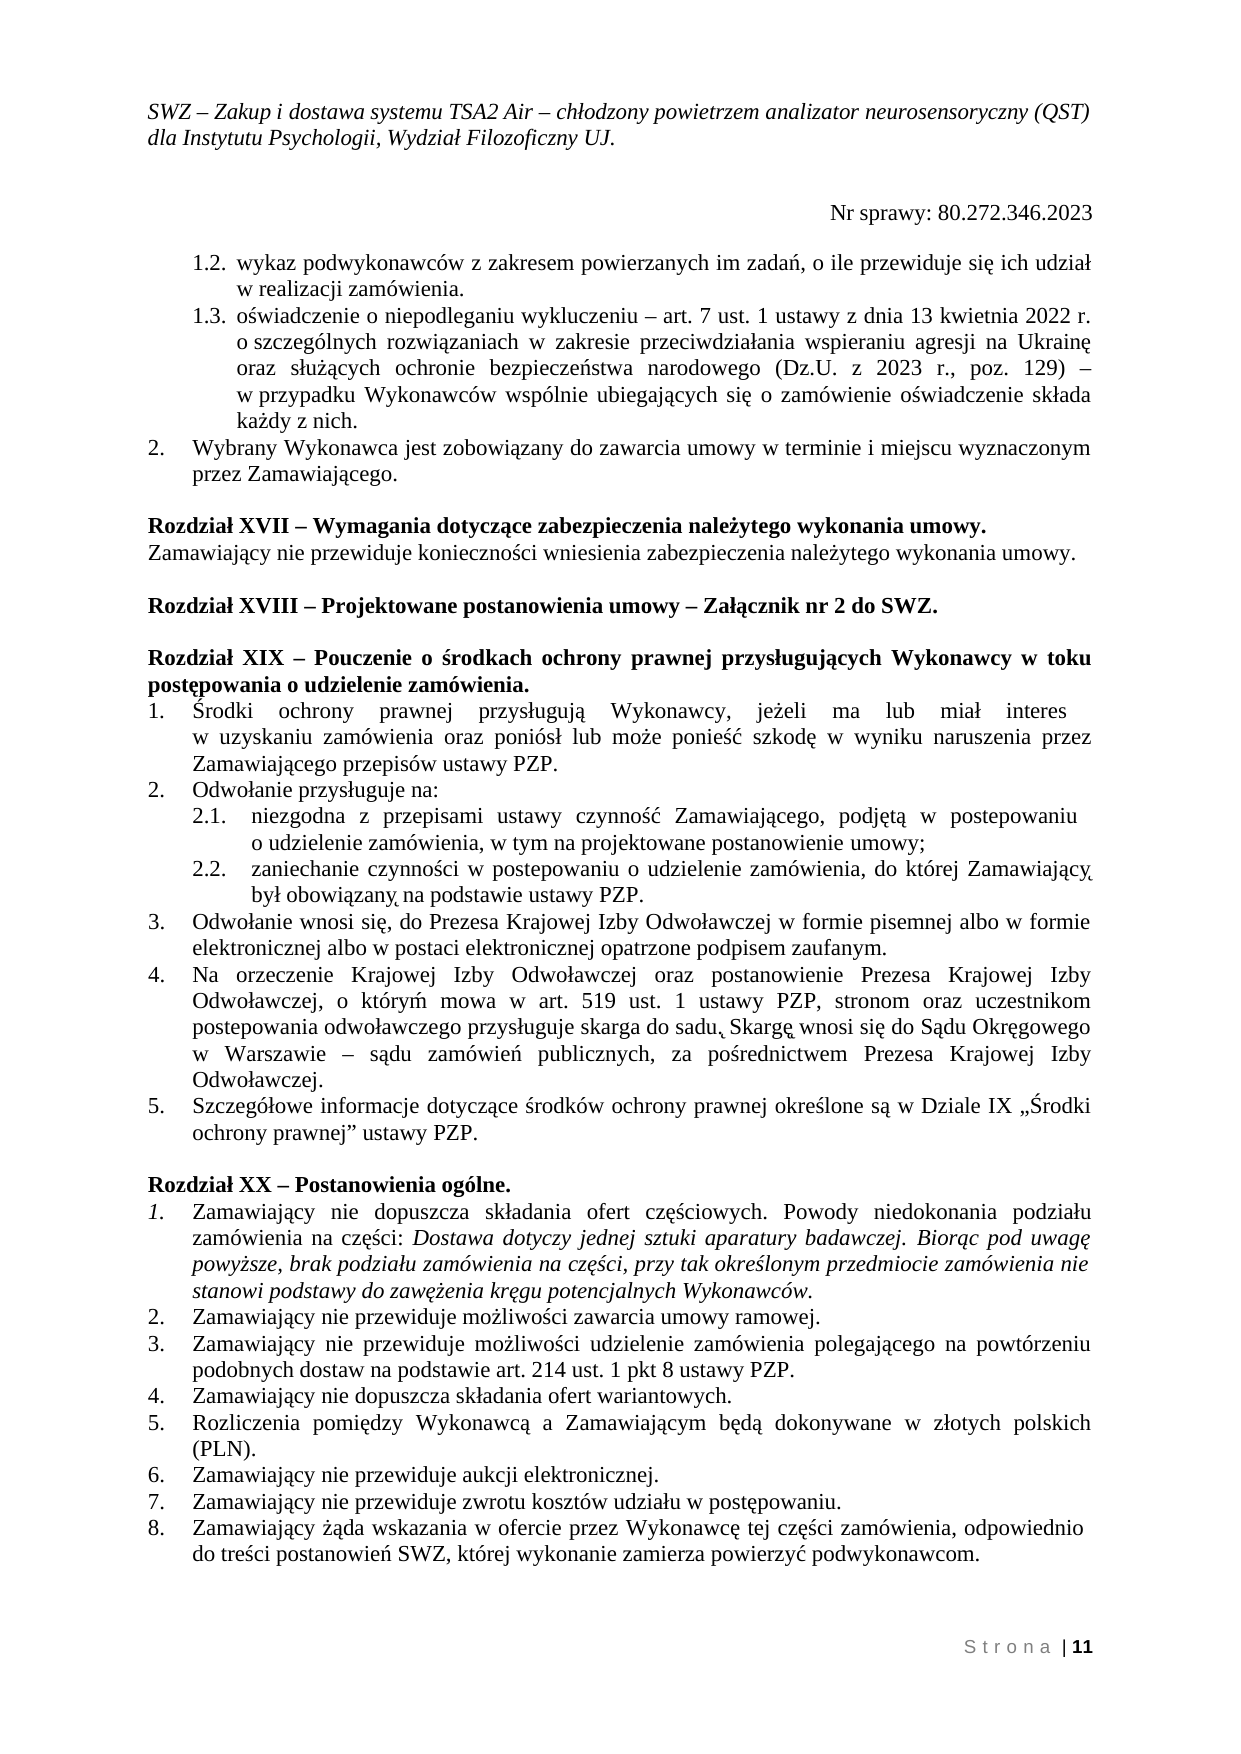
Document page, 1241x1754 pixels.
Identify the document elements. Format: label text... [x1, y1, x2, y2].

text Rozdział XVIII – Projektowane postanowienia umowy – Załącznik nr 2 do SWZ. [148, 592, 1092, 618]
list Zamawiający nie dopuszcza składania ofert wariantowych. [148, 1382, 1092, 1409]
list Zamawiający nie przewiduje aukcji elektronicznej. [148, 1461, 1092, 1488]
list Rozliczenia pomiędzy Wykonawcą a Zamawiającym będą dokonywane w złotych polskich (PLN). [148, 1409, 1092, 1461]
text Zamawiający nie przewiduje konieczności wniesienia zabezpieczenia należytego wykonania umowy. [148, 539, 1092, 565]
list niezgodna z przepisami ustawy czynność Zamawiającego, podjętą w postepowaniu o udzielenie zamówienia, w tym na projektowane postanowienie umowy; [192, 802, 1092, 855]
list Zamawiający nie dopuszcza składania ofert częściowych. Powody niedokonania podziału zamówienia na części: Dostawa dotyczy jednej sztuki aparatury badawczej. Biorąc pod uwagę powyższe, brak podziału zamówienia na części, przy tak określonym przedmiocie zamówienia nie stanowi podstawy do zawężenia kręgu potencjalnych Wykonawców. [148, 1198, 1092, 1303]
list Zamawiający nie przewiduje zwrotu kosztów udziału w postępowaniu. [148, 1488, 1092, 1514]
list Zamawiający nie przewiduje możliwości zawarcia umowy ramowej. [148, 1303, 1092, 1329]
text Rozdział XIX – Pouczenie o środkach ochrony prawnej przysługujących Wykonawcy w toku postępowania o udzielenie zamówienia. [148, 644, 1092, 697]
list Środki ochrony prawnej przysługują Wykonawcy, jeżeli ma lub miał interes w uzyskaniu zamówienia oraz poniósł lub może ponieść szkodę w wyniku naruszenia przez Zamawiającego przepisów ustawy PZP. [148, 697, 1092, 776]
list Odwołanie wnosi się, do Prezesa Krajowej Izby Odwoławczej w formie pisemnej albo w formie elektronicznej albo w postaci elektronicznej opatrzone podpisem zaufanym. [148, 908, 1092, 961]
list wykaz podwykonawców z zakresem powierzanych im zadań, o ile przewiduje się ich udział w realizacji zamówienia. [192, 249, 1092, 302]
text Rozdział XVII – Wymagania dotyczące zabezpieczenia należytego wykonania umowy. [148, 513, 1092, 539]
list Szczegółowe informacje dotyczące środków ochrony prawnej określone są w Dziale IX „Środki ochrony prawnej” ustawy PZP. [148, 1092, 1092, 1145]
list Zamawiający nie przewiduje możliwości udzielenie zamówienia polegającego na powtórzeniu podobnych dostaw na podstawie art. 214 ust. 1 pkt 8 ustawy PZP. [148, 1329, 1092, 1382]
list zaniechanie czynności w postepowaniu o udzielenie zamówienia, do której Zamawiający̨ był obowiązany̨ na podstawie ustawy PZP. [192, 855, 1092, 908]
list Zamawiający żąda wskazania w ofercie przez Wykonawcę tej części zamówienia, odpowiednio do treści postanowień SWZ, której wykonanie zamierza powierzyć podwykonawcom. [148, 1514, 1092, 1567]
list Na orzeczenie Krajowej Izby Odwoławczej oraz postanowienie Prezesa Krajowej Izby Odwoławczej, o któryḿ mowa w art. 519 ust. 1 ustawy PZP, stronom oraz uczestnikom postepowania odwoławczego przysługuje skarga do sadu.̨ Skargę̨ wnosi się do Sądu Okręgowego w Warszawie – sądu zamówień publicznych, za pośrednictwem Prezesa Krajowej Izby Odwoławczej. [148, 961, 1092, 1092]
list Wybrany Wykonawca jest zobowiązany do zawarcia umowy w terminie i miejscu wyznaczonym przez Zamawiającego. [148, 433, 1092, 486]
list oświadczenie o niepodleganiu wykluczeniu – art. 7 ust. 1 ustawy z dnia 13 kwietnia 2022 r. o szczególnych rozwiązaniach w zakresie przeciwdziałania wspieraniu agresji na Ukrainę oraz służących ochronie bezpieczeństwa narodowego (Dz.U. z 2023 r., poz. 129) – w przypadku Wykonawców wspólnie ubiegających się o zamówienie oświadczenie składa każdy z nich. [192, 302, 1092, 433]
list Odwołanie przysługuje na: [148, 776, 1092, 802]
text Rozdział XX – Postanowienia ogólne. [148, 1171, 1092, 1198]
